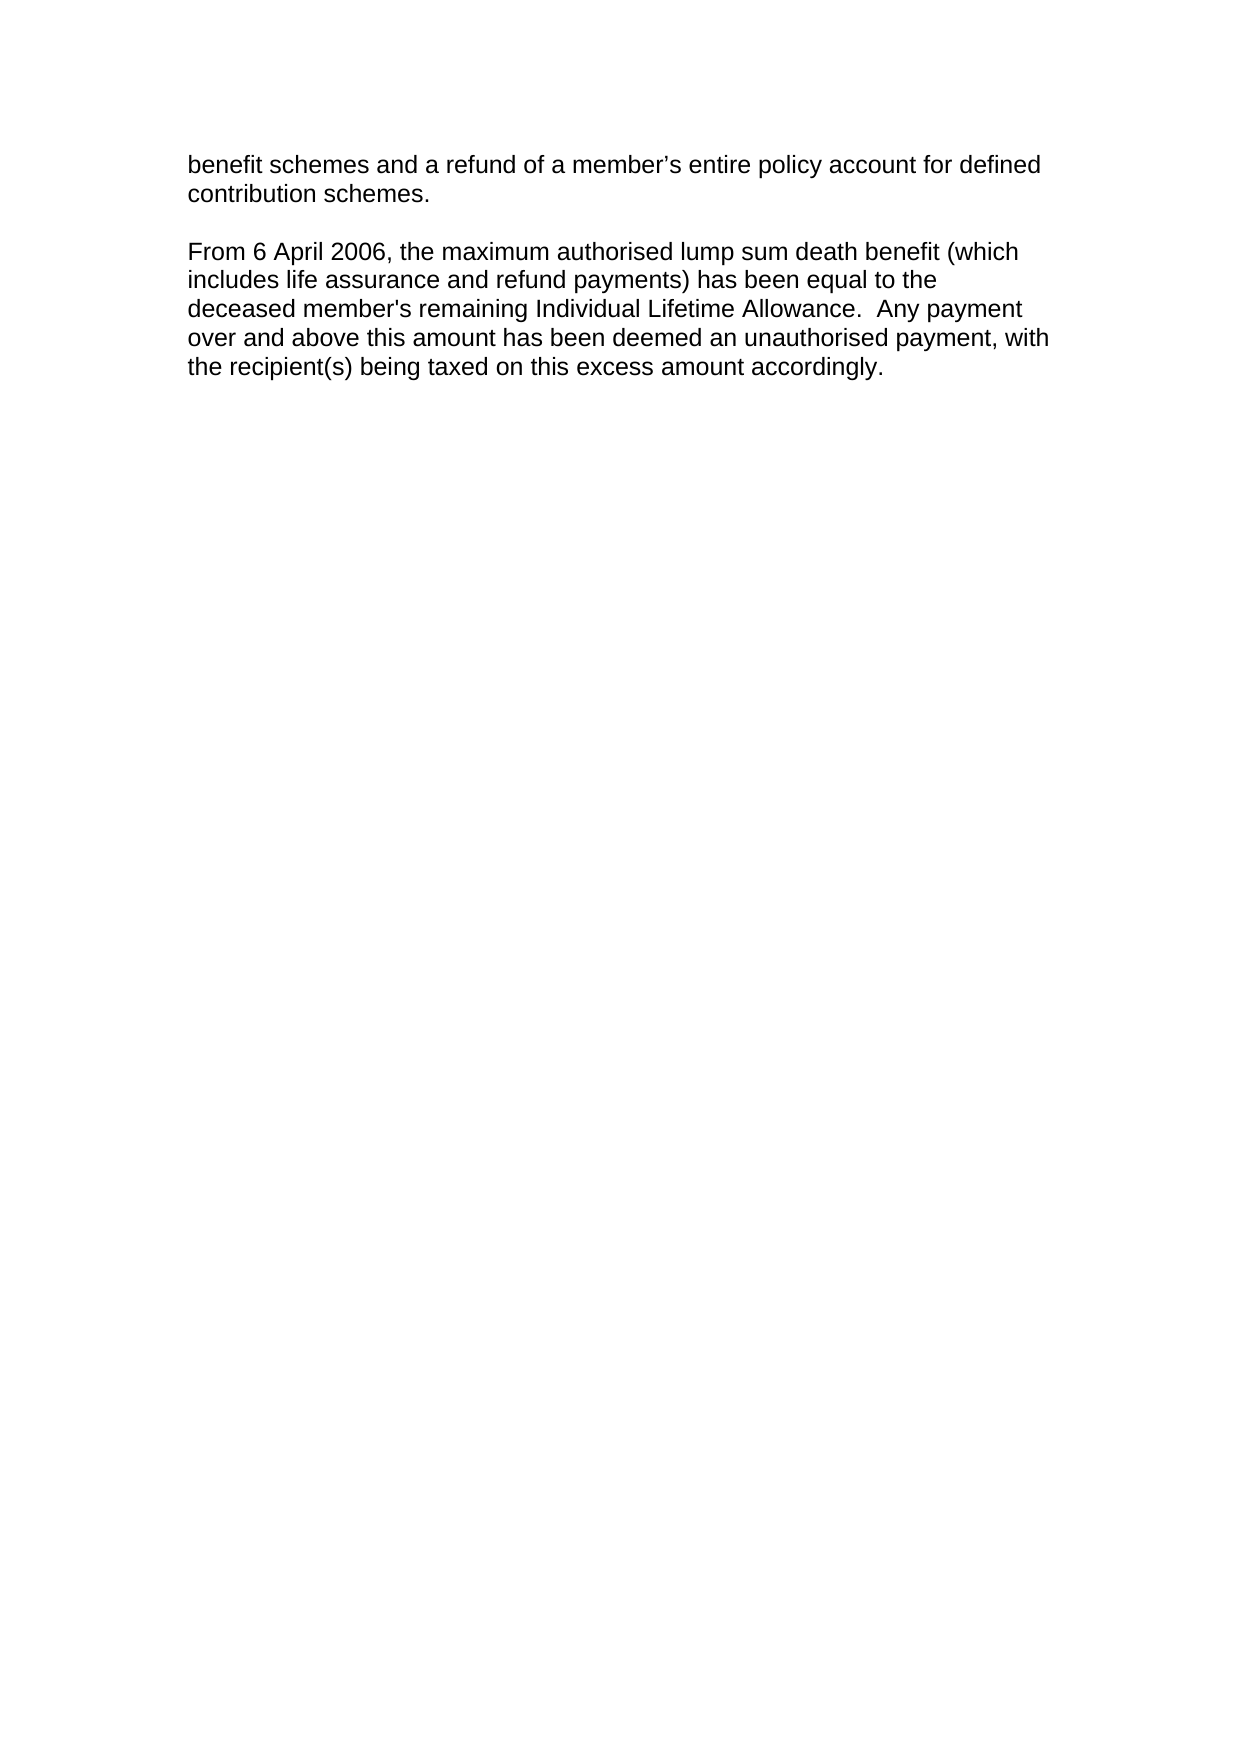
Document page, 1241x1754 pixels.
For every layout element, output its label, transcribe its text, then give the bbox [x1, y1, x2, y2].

text From 6 April 2006, the maximum authorised lump sum death benefit (which includes life assurance and refund payments) has been equal to the deceased member's remaining Individual Lifetime Allowance. Any payment over and above this amount has been deemed an unauthorised payment, with the recipient(s) being taxed on this excess amount accordingly. [187, 237, 1053, 380]
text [187, 150, 1053, 207]
